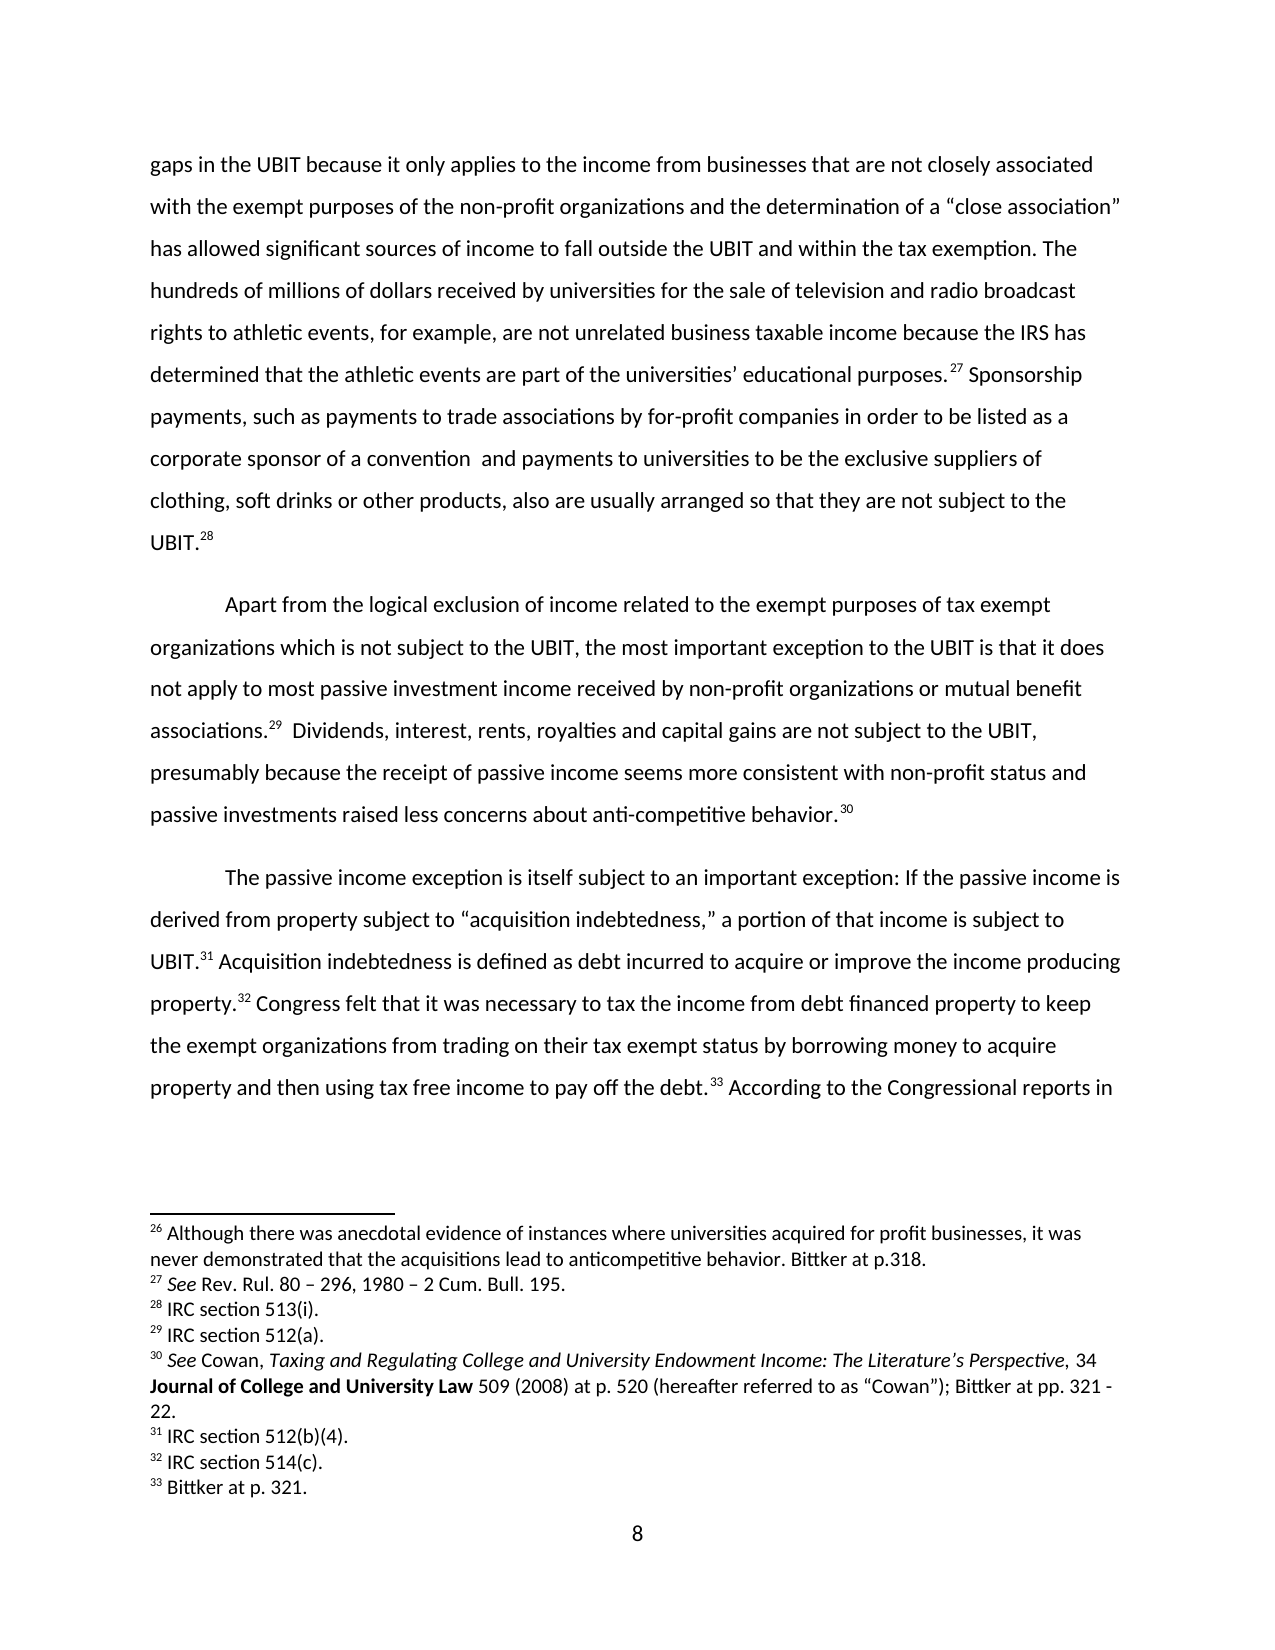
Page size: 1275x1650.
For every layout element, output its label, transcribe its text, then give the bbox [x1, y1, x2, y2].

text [150, 150, 1125, 556]
text The passive income exception is itself subject to an important exception: If the passive income is derived from property subject to “acquisition indebtedness,” a portion of that income is subject to UBIT. Acquisition indebtedness is defined as debt incurred to acquire or improve the income producing property. Congress felt that it was necessary to tax the income from debt financed property to keep the exempt organizations from trading on their tax exempt status by borrowing money to acquire property and then using tax free income to pay off the debt. According to the Congressional reports in 1950, these debt financed “bootstrap” transactions created the possibility that tax exempt organizations would soon own the great bulk of commercial and industrial real estate in America. [150, 863, 1125, 1101]
text Apart from the logical exclusion of income related to the exempt purposes of tax exempt organizations which is not subject to the UBIT, the most important exception to the UBIT is that it does not apply to most passive investment income received by non-profit organizations or mutual benefit associations. Dividends, interest, rents, royalties and capital gains are not subject to the UBIT, presumably because the receipt of passive income seems more consistent with non-profit status and passive investments raised less concerns about anti-competitive behavior. [150, 591, 1125, 828]
